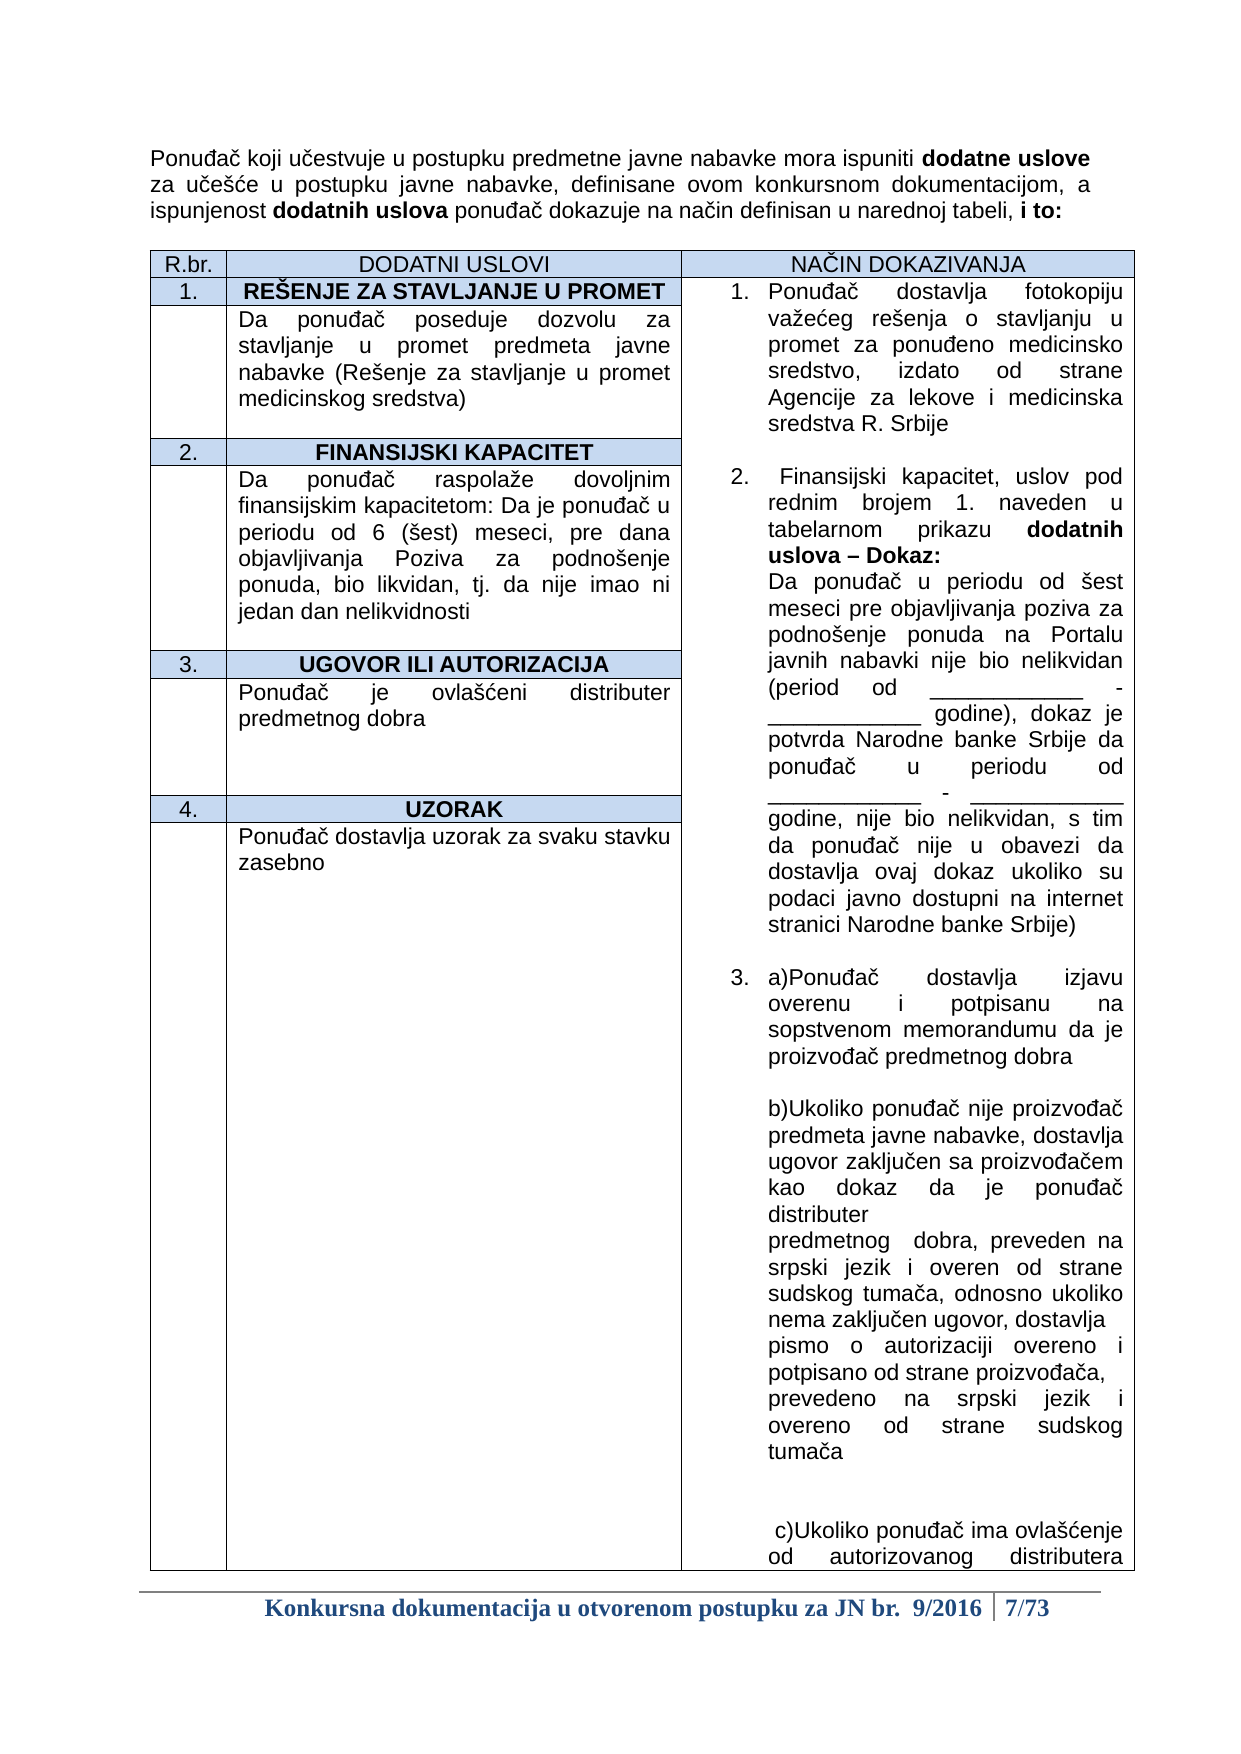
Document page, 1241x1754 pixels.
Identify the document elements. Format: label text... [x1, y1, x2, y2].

table_header DODATNI USLOVI [227, 251, 681, 277]
list Ponuđač koji učestvuje u postupku predmetne javne nabavke mora ispuniti dodatne uslove za učešće u postupku javne nabavke, definisane ovom konkursnom dokumentacijom, a ispunjenost dodatnih uslova ponuđač dokazuje na način definisan u narednoj tabeli, i to: [150, 144, 1090, 223]
table_cell FINANSIJSKI KAPACITET [227, 439, 681, 465]
table_cell [151, 306, 226, 437]
table_cell [151, 466, 226, 650]
table_cell 1. [151, 278, 226, 305]
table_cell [227, 823, 681, 1570]
table_cell UGOVOR ILI AUTORIZACIJA [227, 651, 681, 678]
table_cell Ponuđač dostavlja fotokopiju važećeg rešenja o stavljanju u promet za ponuđeno medicinsko sredstvo, izdato od strane Agencije za lekove i medicinska sredstva R. Srbije Finansijski kapacitet, uslov pod rednim brojem 1. naveden u tabelarnom prikazu dodatnih uslova – Dokaz: Da ponuđač u periodu od šest meseci pre objavljivanja poziva za podnošenje ponuda na Portalu javnih nabavki nije bio nelikvidan (period od ____________ - ____________ godine), dokaz je potvrda Narodne banke Srbije da ponuđač u periodu od ____________ - ____________ godine, nije bio nelikvidan, s tim da ponuđač nije u obavezi da dostavlja ovaj dokaz ukoliko su podaci javno dostupni na internet stranici Narodne banke Srbije) a)Ponuđač dostavlja izjavu overenu i potpisanu na sopstvenom memorandumu da je proizvođač predmetnog dobra b)Ukoliko ponuđač nije proizvođač predmeta javne nabavke, dostavlja ugovor zaključen sa proizvođačem kao dokaz da je ponuđač distributer predmetnog dobra, preveden na srpski jezik i overen od strane sudskog tumača, odnosno ukoliko nema zaključen ugovor, dostavlja pismo o autorizaciji overeno i potpisano od strane proizvođača, prevedeno na srpski jezik i overeno od strane sudskog tumača c)Ukoliko ponuđač ima ovlašćenje od autorizovanog distributera pored ovlašćenja dostavlja i ugovor ili autorizaciju (koji moraju biti potpisani i overeni od strane proizvođača) koji dokazuju vezu između autorizovanog distributera i proizvođača prevedeno na srpski jezik i overeno od strane sudskog tumača. Ponuđač je u obavezi da dostavi uzorak za svaku stavku iz partije zasebno. Uzorak će biti biti etalon za sve naredne sukcesivne isporuke dobara od ponuđača sa kojim bude zaključen ugovor. [682, 278, 1134, 1570]
table_header NAČIN DOKAZIVANJA [682, 251, 1134, 277]
table_cell 2. [151, 439, 226, 465]
table_cell REŠENJE ZA STAVLJANJE U PROMET [227, 278, 681, 305]
table_cell Ponuđač je ovlašćeni distributer predmetnog dobra [227, 679, 681, 794]
table_header R.br. [151, 251, 226, 277]
table_cell 4. [151, 796, 226, 822]
table_cell UZORAK [227, 796, 681, 822]
table_cell Da ponuđač raspolaže dovoljnim finansijskim kapacitetom: Da je ponuđač u periodu od 6 (šest) meseci, pre dana objavljivanja Poziva za podnošenje ponuda, bio likvidan, tj. da nije imao ni jedan dan nelikvidnosti [227, 466, 681, 650]
table_cell Da ponuđač poseduje dozvolu za stavljanje u promet predmeta javne nabavke (Rešenje za stavljanje u promet medicinskog sredstva) [227, 306, 681, 437]
table_cell 3. [151, 651, 226, 678]
table_cell [151, 823, 226, 1570]
table_cell [151, 679, 226, 794]
